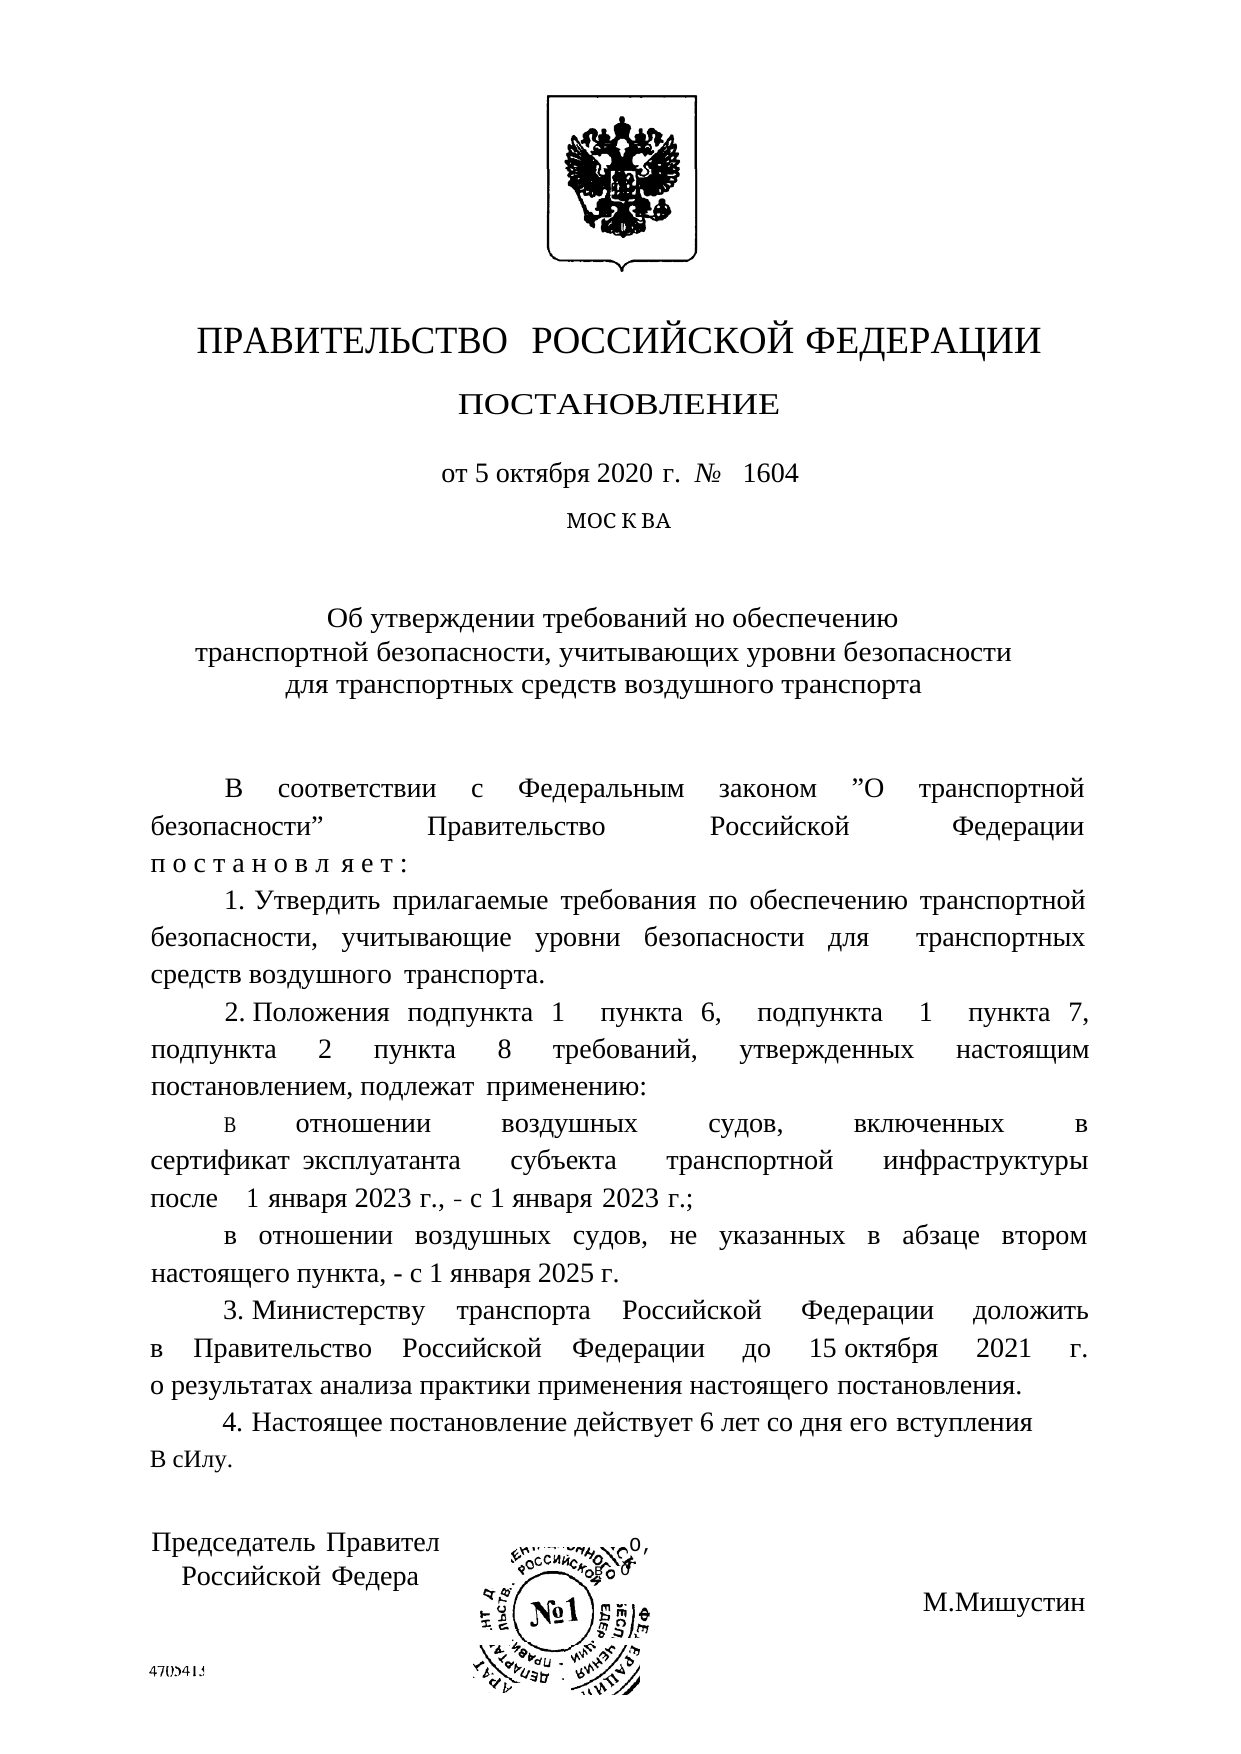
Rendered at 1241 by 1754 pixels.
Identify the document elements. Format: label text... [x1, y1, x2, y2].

picture [473, 1593, 640, 1695]
text М.Мишустин [923, 1586, 1117, 1618]
text МОС К ВА [121, 509, 1116, 533]
text в отношении воздушных судов, включенных в сертификат эксплуатанта субъекта транспортной инфраструктуры после 1 января 2023 г., — с 1 января 2023 г.; [150, 1106, 1088, 1213]
list Министерству транспорта Российской Федерации доложить в Правительство Российской Федерации до 15 октября 2021 г. о результатах анализа практики применения настоящего постановления. [150, 1293, 1091, 1401]
picture [597, 1604, 650, 1638]
title ПРАВИТЕЛЬСТВО РОССИЙСКОЙ ФЕДЕРАЦИИ [121, 317, 1117, 362]
text Об утверждении требований но обеспечению транспортной безопасности, учитывающих уровни безопасности [195, 601, 1073, 667]
text В сИлу. [149, 1444, 1117, 1473]
list Положения подпункта 1 пункта 6, подпункта 1 пункта 7, подпункта 2 пункта 8 требований, утвержденных настоящим постановлением, подлежат применению: [151, 995, 1091, 1101]
text В соответствии с Федеральным законом ”О транспортной безопасности” Правительство Российской Федерации п о с т а н о в л я е т : [150, 772, 1086, 878]
text Российской Федера в О [154, 1559, 657, 1593]
list Настоящее постановление действует 6 лет со дня его вступления [222, 1406, 1117, 1438]
picture [546, 95, 698, 272]
text ПОСТАНОВЛЕНИЕ [455, 386, 783, 421]
text от 5 октября 2020 г. № 1604 [122, 457, 1117, 489]
text в отношении воздушных судов, не указанных в абзаце втором настоящего пункта, - с 1 января 2025 г. [151, 1218, 1089, 1288]
text Председатель Правител О, [147, 1525, 657, 1557]
picture [149, 1666, 205, 1677]
text для транспортных средств воздушного транспорта [285, 668, 1117, 700]
list Утвердить прилагаемые требования по обеспечению транспортной безопасности, учитывающие уровни безопасности для транспортных средств воздушного транспорта. [150, 883, 1087, 990]
